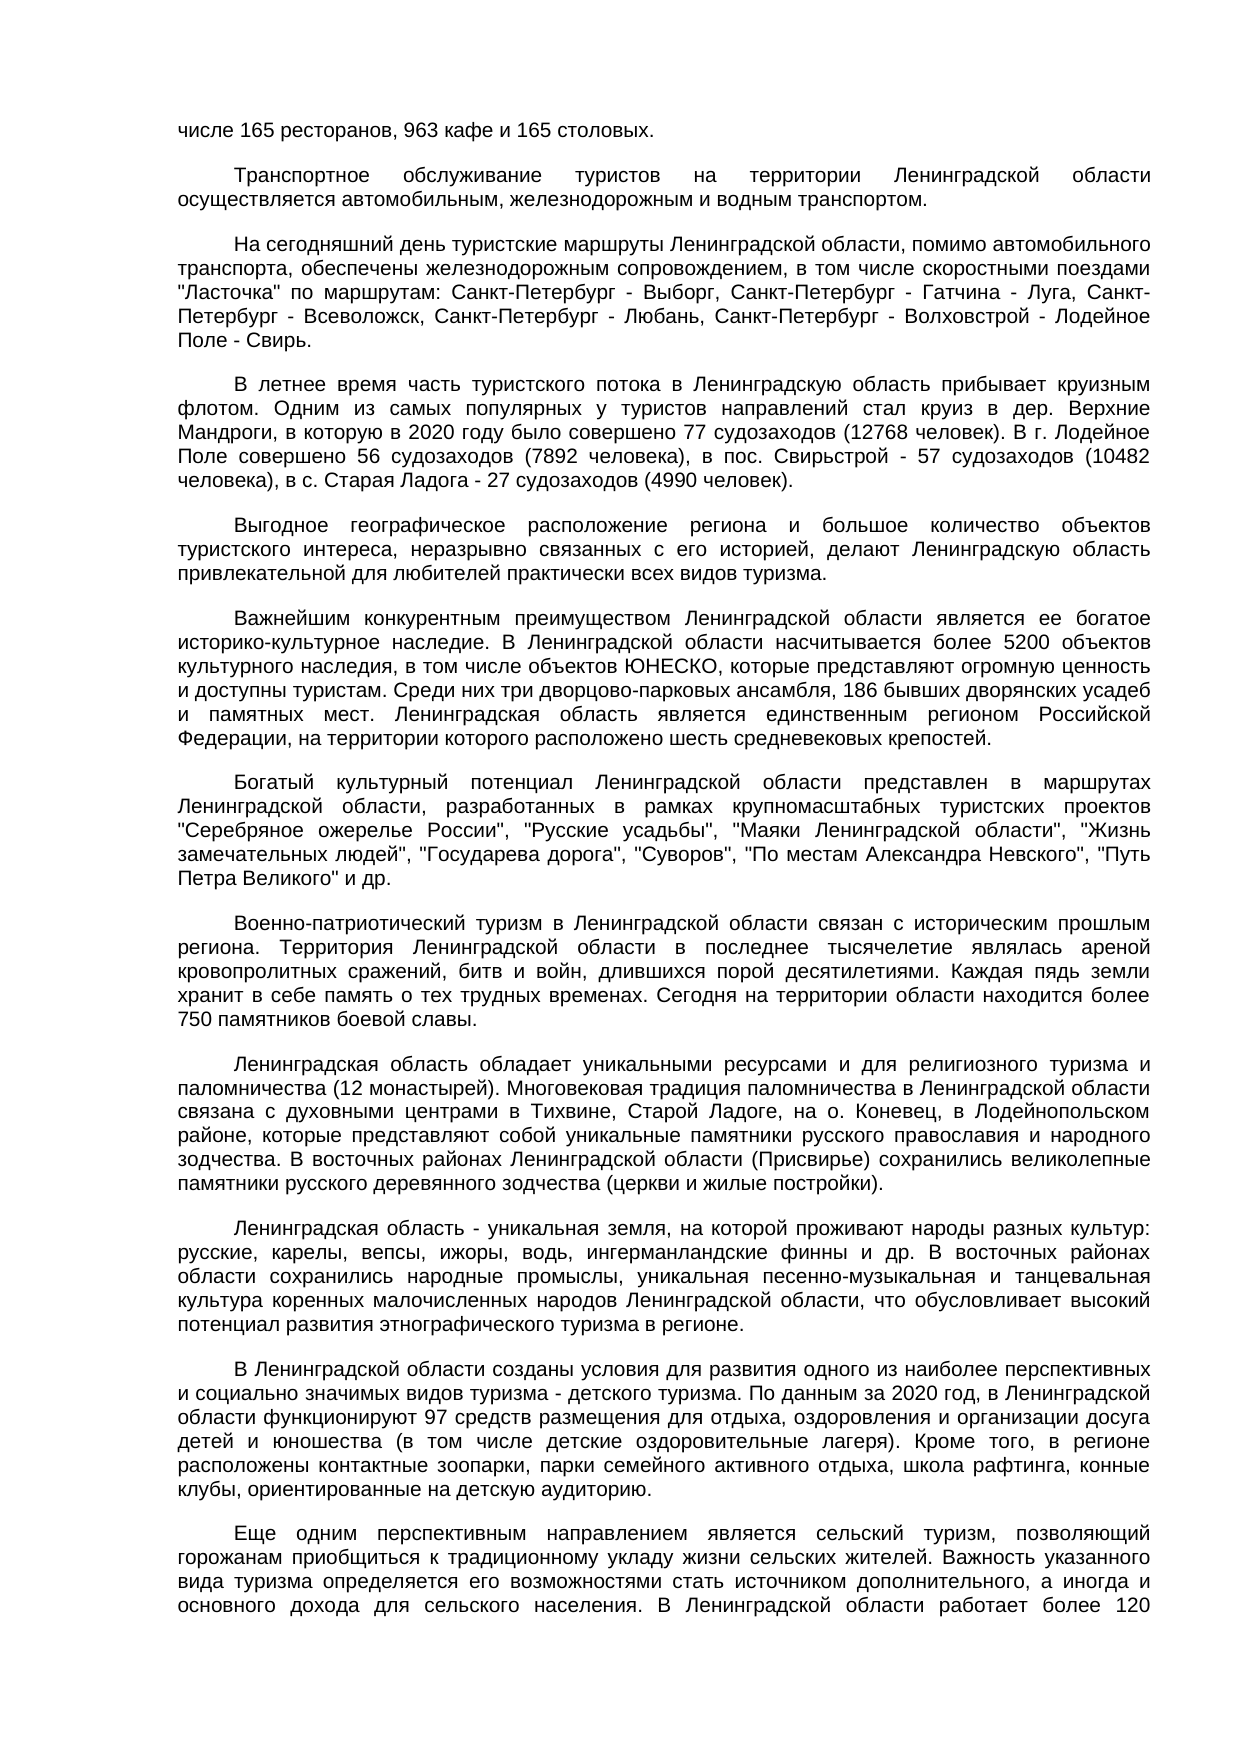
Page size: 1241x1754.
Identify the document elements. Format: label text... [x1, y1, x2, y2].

text На сегодняшний день туристские маршруты Ленинградской области, помимо автомобильного транспорта, обеспечены железнодорожным сопровождением, в том числе скоростными поездами "Ласточка" по маршрутам: Санкт-Петербург - Выборг, Санкт-Петербург - Гатчина - Луга, Санкт-Петербург - Всеволожск, Санкт-Петербург - Любань, Санкт-Петербург - Волховстрой - Лодейное Поле - Свирь. [177, 232, 1152, 351]
text В летнее время часть туристского потока в Ленинградскую область прибывает круизным флотом. Одним из самых популярных у туристов направлений стал круиз в дер. Верхние Мандроги, в которую в 2020 году было совершено 77 судозаходов (12768 человек). В г. Лодейное Поле совершено 56 судозаходов (7892 человека), в пос. Свирьстрой - 57 судозаходов (10482 человека), в с. Старая Ладога - 27 судозаходов (4990 человек). [177, 372, 1152, 492]
text Транспортное обслуживание туристов на территории Ленинградской области осуществляется автомобильным, железнодорожным и водным транспортом. [177, 163, 1152, 211]
text В Ленинградской области созданы условия для развития одного из наиболее перспективных и социально значимых видов туризма - детского туризма. По данным за 2020 год, в Ленинградской области функционируют 97 средств размещения для отдыха, оздоровления и организации досуга детей и юношества (в том числе детские оздоровительные лагеря). Кроме того, в регионе расположены контактные зоопарки, парки семейного активного отдыха, школа рафтинга, конные клубы, ориентированные на детскую аудиторию. [177, 1357, 1152, 1500]
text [177, 1521, 1152, 1617]
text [177, 118, 1152, 142]
text Важнейшим конкурентным преимуществом Ленинградской области является ее богатое историко-культурное наследие. В Ленинградской области насчитывается более 5200 объектов культурного наследия, в том числе объектов ЮНЕСКО, которые представляют огромную ценность и доступны туристам. Среди них три дворцово-парковых ансамбля, 186 бывших дворянских усадеб и памятных мест. Ленинградская область является единственным регионом Российской Федерации, на территории которого расположено шесть средневековых крепостей. [177, 606, 1152, 749]
text Ленинградская область обладает уникальными ресурсами и для религиозного туризма и паломничества (12 монастырей). Многовековая традиция паломничества в Ленинградской области связана с духовными центрами в Тихвине, Старой Ладоге, на о. Коневец, в Лодейнопольском районе, которые представляют собой уникальные памятники русского православия и народного зодчества. В восточных районах Ленинградской области (Присвирье) сохранились великолепные памятники русского деревянного зодчества (церкви и жилые постройки). [177, 1051, 1152, 1195]
text Военно-патриотический туризм в Ленинградской области связан с историческим прошлым региона. Территория Ленинградской области в последнее тысячелетие являлась ареной кровопролитных сражений, битв и войн, длившихся порой десятилетиями. Каждая пядь земли хранит в себе память о тех трудных временах. Сегодня на территории области находится более 750 памятников боевой славы. [177, 911, 1152, 1031]
text Выгодное географическое расположение региона и большое количество объектов туристского интереса, неразрывно связанных с его историей, делают Ленинградскую область привлекательной для любителей практически всех видов туризма. [177, 513, 1152, 585]
text Ленинградская область - уникальная земля, на которой проживают народы разных культур: русские, карелы, вепсы, ижоры, водь, ингерманландские финны и др. В восточных районах области сохранились народные промыслы, уникальная песенно-музыкальная и танцевальная культура коренных малочисленных народов Ленинградской области, что обусловливает высокий потенциал развития этнографического туризма в регионе. [177, 1216, 1152, 1336]
text Богатый культурный потенциал Ленинградской области представлен в маршрутах Ленинградской области, разработанных в рамках крупномасштабных туристских проектов "Серебряное ожерелье России", "Русские усадьбы", "Маяки Ленинградской области", "Жизнь замечательных людей", "Государева дорога", "Суворов", "По местам Александра Невского", "Путь Петра Великого" и др. [177, 770, 1152, 890]
